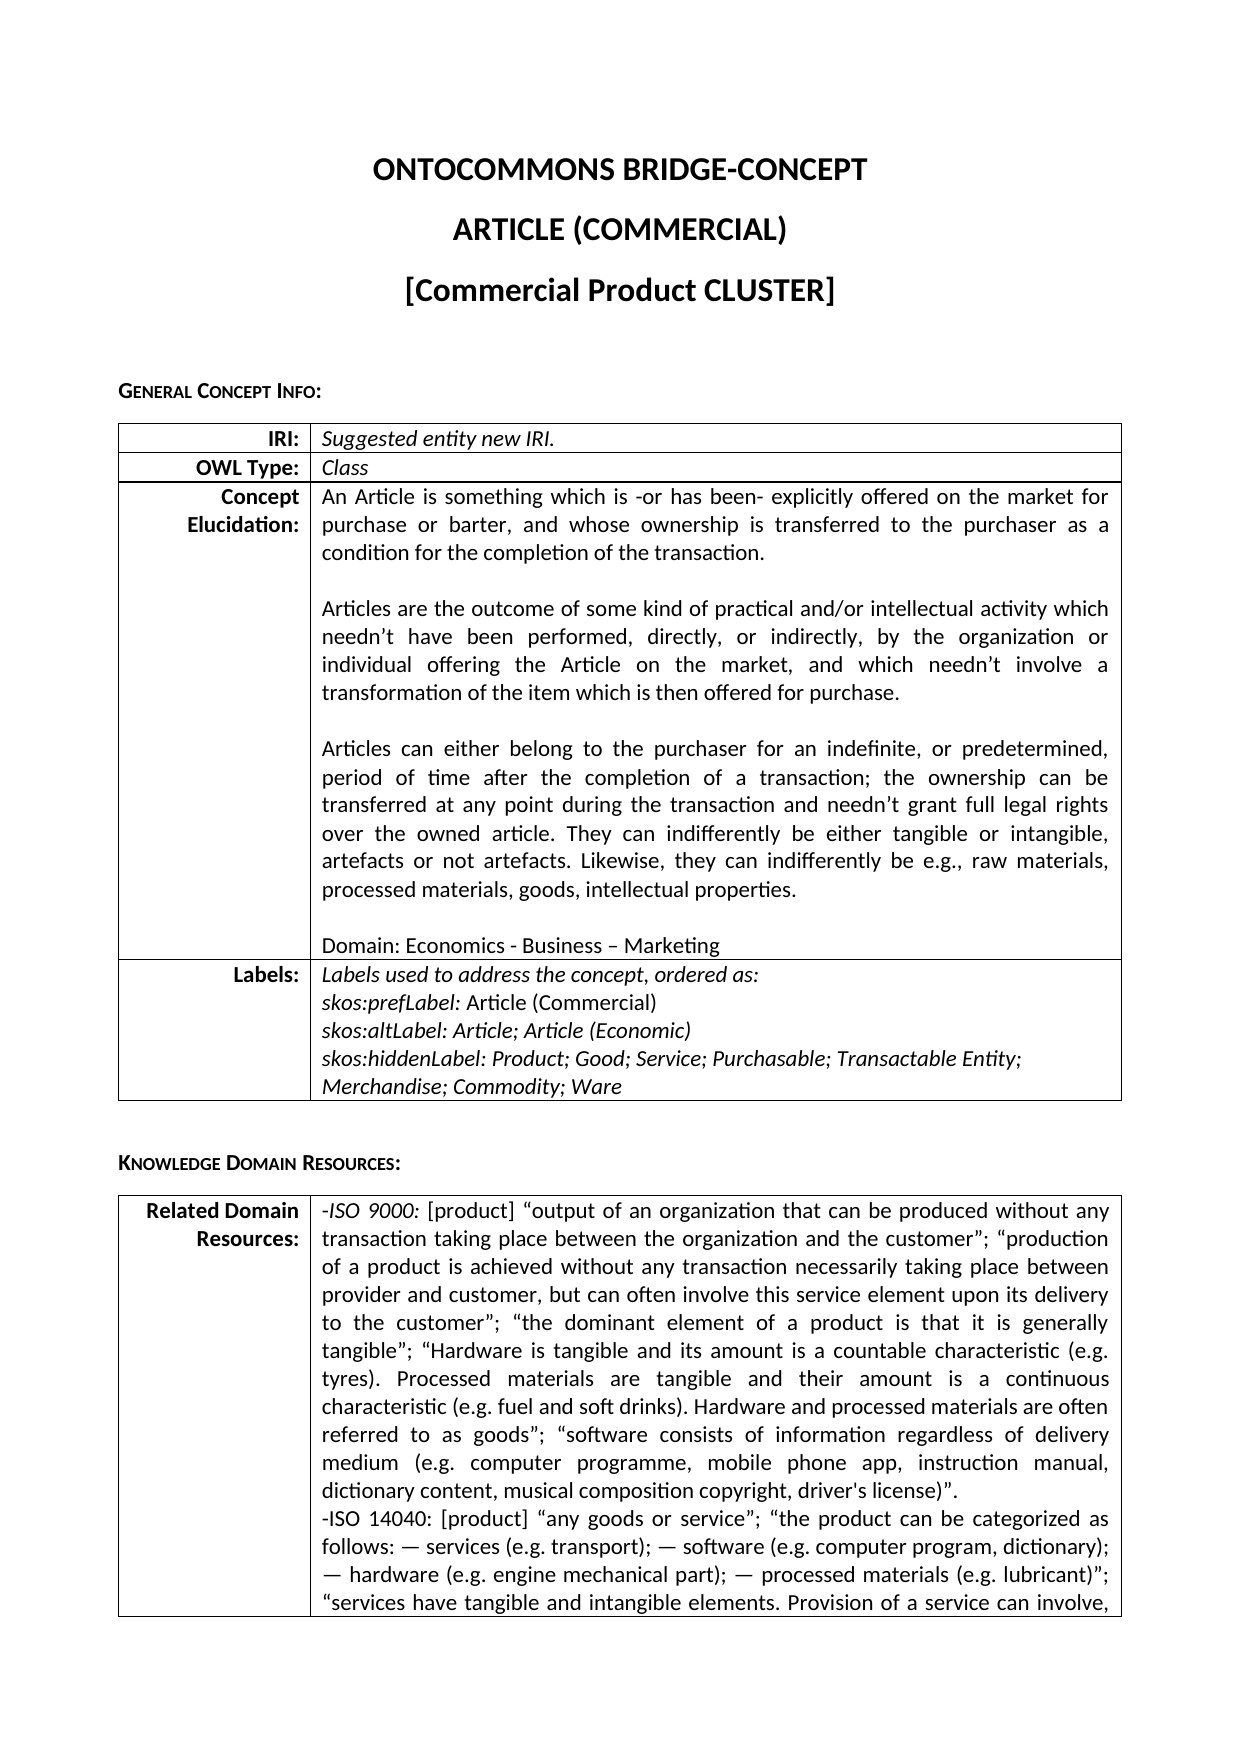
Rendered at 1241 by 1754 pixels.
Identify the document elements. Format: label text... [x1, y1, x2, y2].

text [Commercial Product CLUSTER] [118, 269, 1122, 309]
table_cell Labels: [119, 960, 310, 1100]
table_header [311, 1196, 1121, 1616]
table_header IRI: [119, 424, 310, 452]
text General Concept Info: [118, 376, 1122, 404]
table_cell An Article is something which is -or has been- explicitly offered on the market for purchase or barter, and whose ownership is transferred to the purchaser as a condition for the completion of the transaction. Articles are the outcome of some kind of practical and/or intellectual activity which needn’t have been performed, directly, or indirectly, by the organization or individual offering the Article on the market, and which needn’t involve a transformation of the item which is then offered for purchase. Articles can either belong to the purchaser for an indefinite, or predetermined, period of time after the completion of a transaction; the ownership can be transferred at any point during the transaction and needn’t grant full legal rights over the owned article. They can indifferently be either tangible or intangible, artefacts or not artefacts. Likewise, they can indifferently be e.g., raw materials, processed materials, goods, intellectual properties. Domain: Economics - Business – Marketing [311, 483, 1121, 959]
table_cell Concept Elucidation: [119, 483, 310, 959]
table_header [119, 1196, 310, 1616]
text Knowledge Domain Resources: [118, 1148, 1122, 1176]
text ARTICLE (COMMERCIAL) [118, 208, 1122, 249]
table_cell Class [311, 453, 1121, 481]
table_header Suggested entity new IRI. [311, 424, 1121, 452]
table_cell Labels used to address the concept, ordered as: skos:prefLabel: Article (Commercial) skos:altLabel: Article; Article (Economic) skos:hiddenLabel: Product; Good; Service; Purchasable; Transactable Entity; Merchandise; Commodity; Ware [311, 960, 1121, 1100]
text ONTOCOMMONS BRIDGE-CONCEPT [118, 148, 1122, 188]
table_cell OWL Type: [119, 453, 310, 481]
